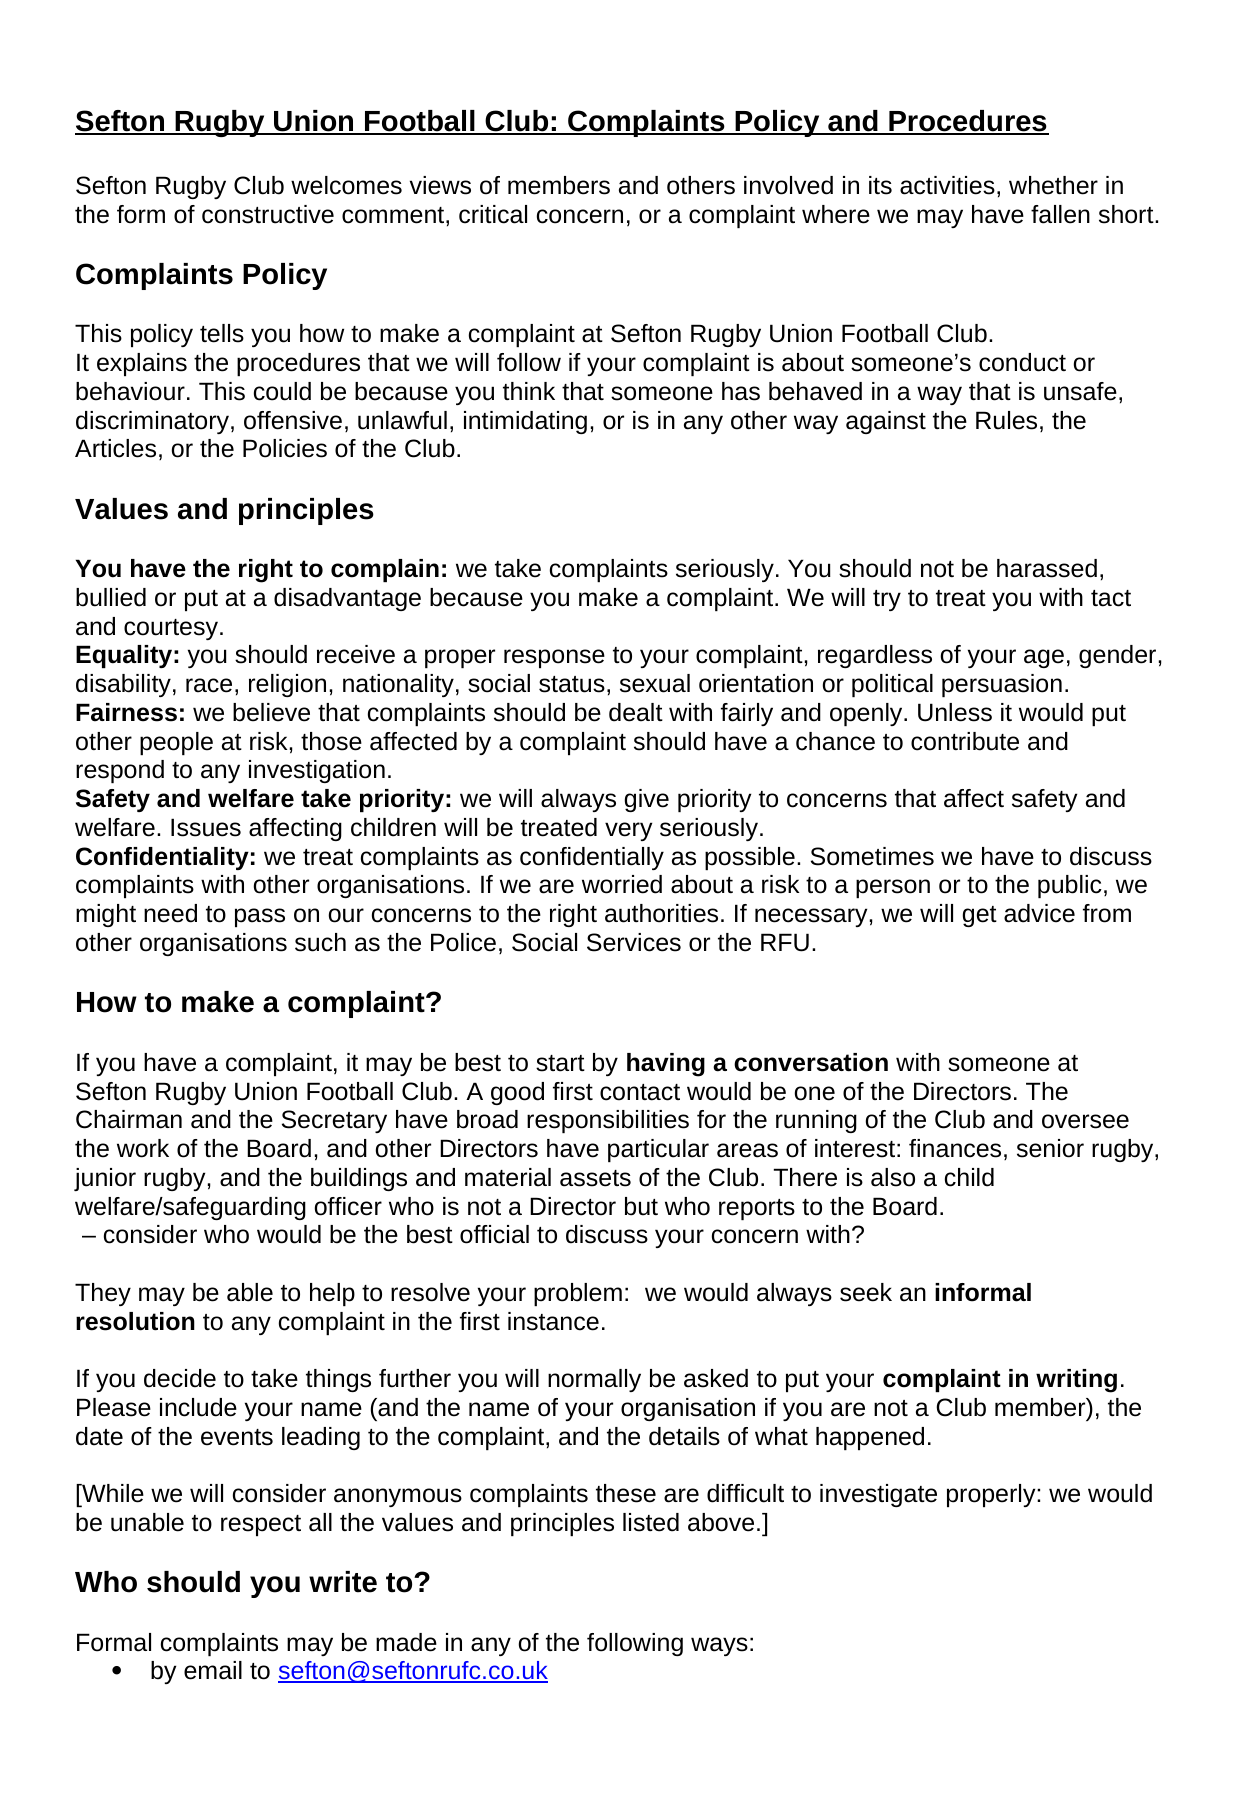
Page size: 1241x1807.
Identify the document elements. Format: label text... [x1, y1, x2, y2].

text Who should you write to? [75, 1565, 1165, 1599]
text Formal complaints may be made in any of the following ways: [75, 1627, 1165, 1656]
text It explains the procedures that we will follow if your complaint is about someone’s conduct or behaviour. This could be because you think that someone has behaved in a way that is unsafe, discriminatory, offensive, unlawful, intimidating, or is in any other way against the Rules, the Articles, or the Policies of the Club. [75, 348, 1165, 463]
text [While we will consider anonymous complaints these are difficult to investigate properly: we would be unable to respect all the values and principles listed above.] [75, 1479, 1165, 1536]
text Fairness: we believe that complaints should be dealt with fairly and openly. Unless it would put other people at risk, those affected by a complaint should have a chance to contribute and respond to any investigation. [75, 698, 1165, 784]
text Equality: you should receive a proper response to your complaint, regardless of your age, gender, disability, race, religion, nationality, social status, sexual orientation or political persuasion. [75, 640, 1165, 698]
text resolution to any complaint in the first instance. [75, 1306, 1021, 1335]
text Complaints Policy [75, 257, 1165, 291]
text You have the right to complain: we take complaints seriously. You should not be harassed, bullied or put at a disadvantage because you make a complaint. We will try to treat you with tact and courtesy. [75, 554, 1165, 640]
text How to make a complaint? [75, 985, 1165, 1019]
text They may be able to help to resolve your problem: we would always seek an informal [75, 1278, 1165, 1306]
text Values and principles [75, 492, 1165, 525]
text Safety and welfare take priority: we will always give priority to concerns that affect safety and welfare. Issues affecting children will be treated very seriously. [75, 784, 1165, 842]
text – consider who would be the best official to discuss your concern with? [75, 1220, 1165, 1249]
text Confidentiality: we treat complaints as confidentially as possible. Sometimes we have to discuss complaints with other organisations. If we are worried about a risk to a person or to the public, we might need to pass on our concerns to the right authorities. If necessary, we will get advice from other organisations such as the Police, Social Services or the RFU. [75, 842, 1165, 957]
text This policy tells you how to make a complaint at Sefton Rugby Union Football Club. [75, 319, 1165, 348]
text Sefton Rugby Union Football Club: Complaints Policy and Procedures [75, 104, 1165, 137]
text If you have a complaint, it may be best to start by having a conversation with someone at [75, 1048, 1165, 1076]
list by email to sefton@seftonrufc.co.uk [112, 1656, 1165, 1685]
text If you decide to take things further you will normally be asked to put your complaint in writing. Please include your name (and the name of your organisation if you are not a Club member), the date of the events leading to the complaint, and the details of what happened. [75, 1364, 1165, 1450]
text Sefton Rugby Club welcomes views of members and others involved in its activities, whether in the form of constructive comment, critical concern, or a complaint where we may have fallen short. [75, 171, 1165, 228]
text Sefton Rugby Union Football Club. A good first contact would be one of the Directors. The Chairman and the Secretary have broad responsibilities for the running of the Club and oversee the work of the Board, and other Directors have particular areas of interest: finances, senior rugby, junior rugby, and the buildings and material assets of the Club. There is also a child welfare/safeguarding officer who is not a Director but who reports to the Board. [75, 1076, 1165, 1220]
